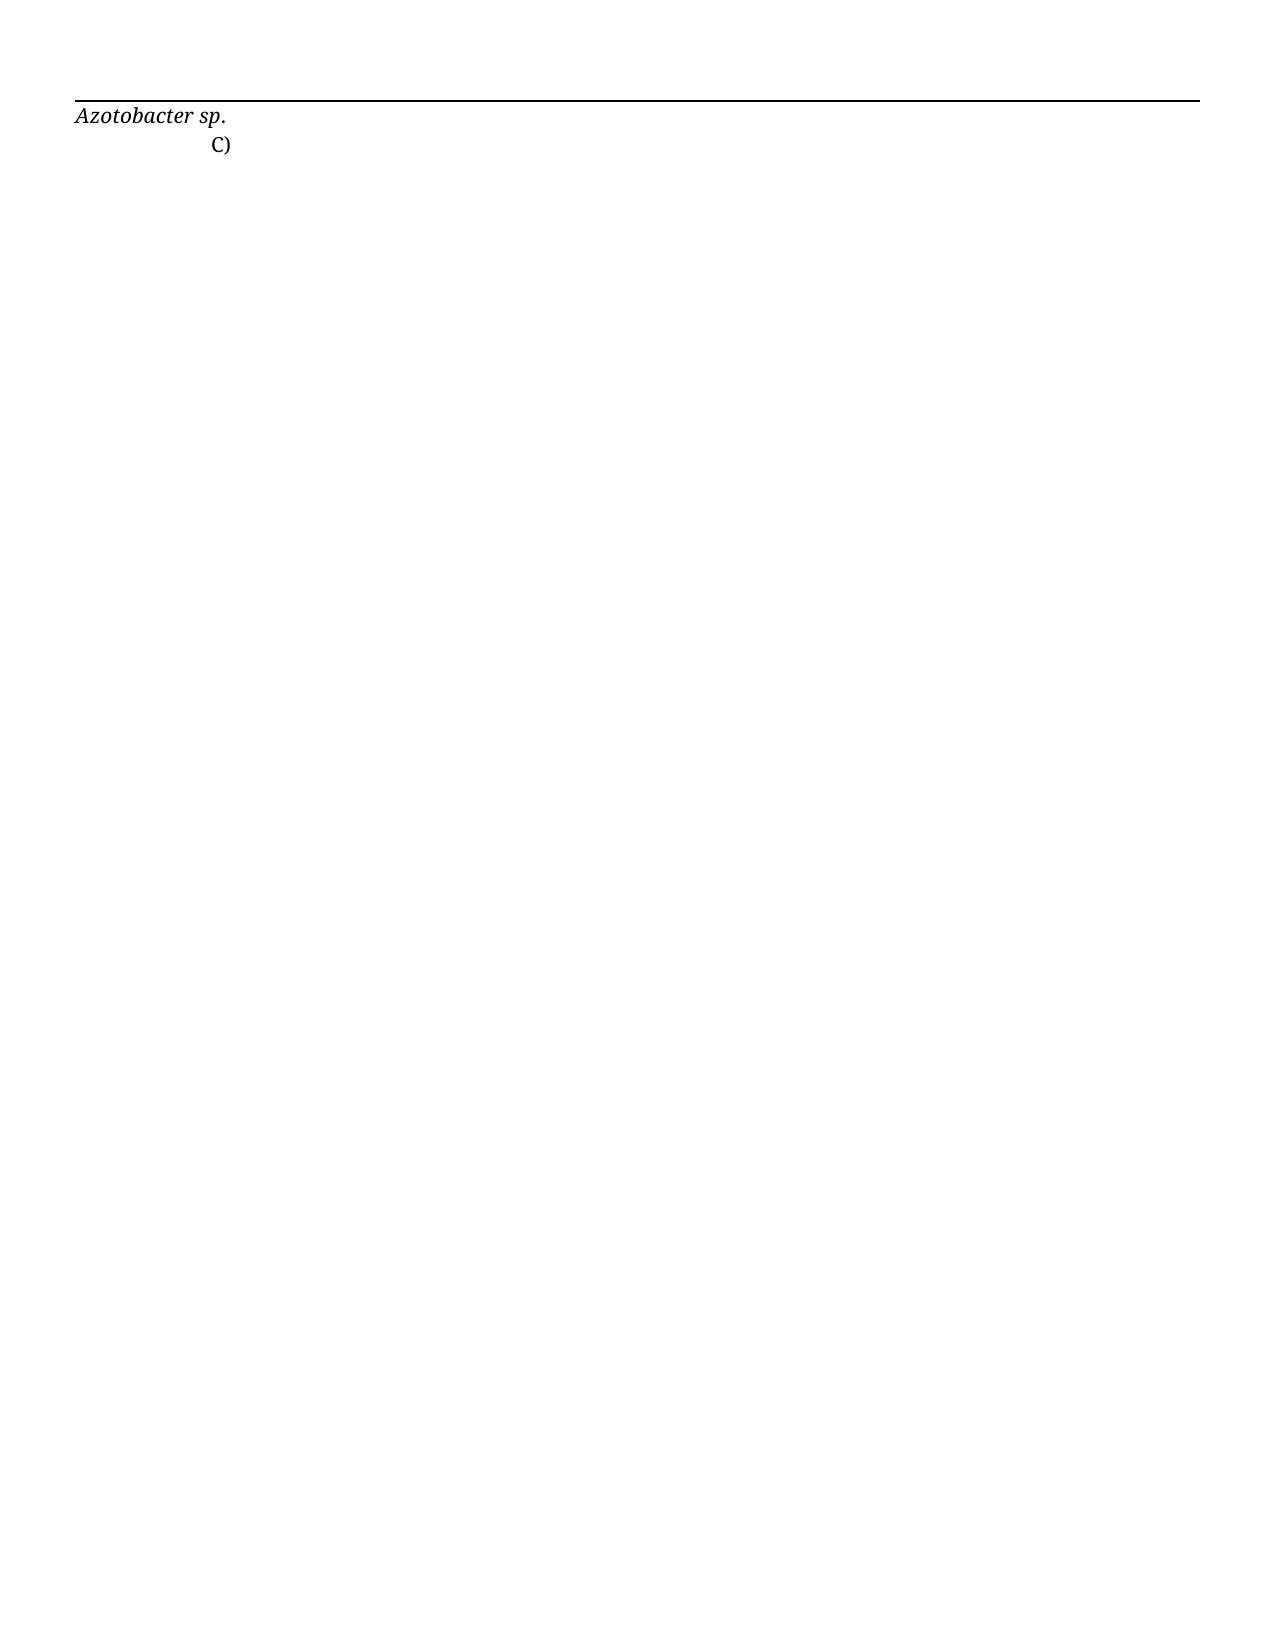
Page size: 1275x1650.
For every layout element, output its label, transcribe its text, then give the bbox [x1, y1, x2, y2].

text Azotobacter sp. [75, 102, 1200, 130]
text C) [185, 130, 231, 158]
